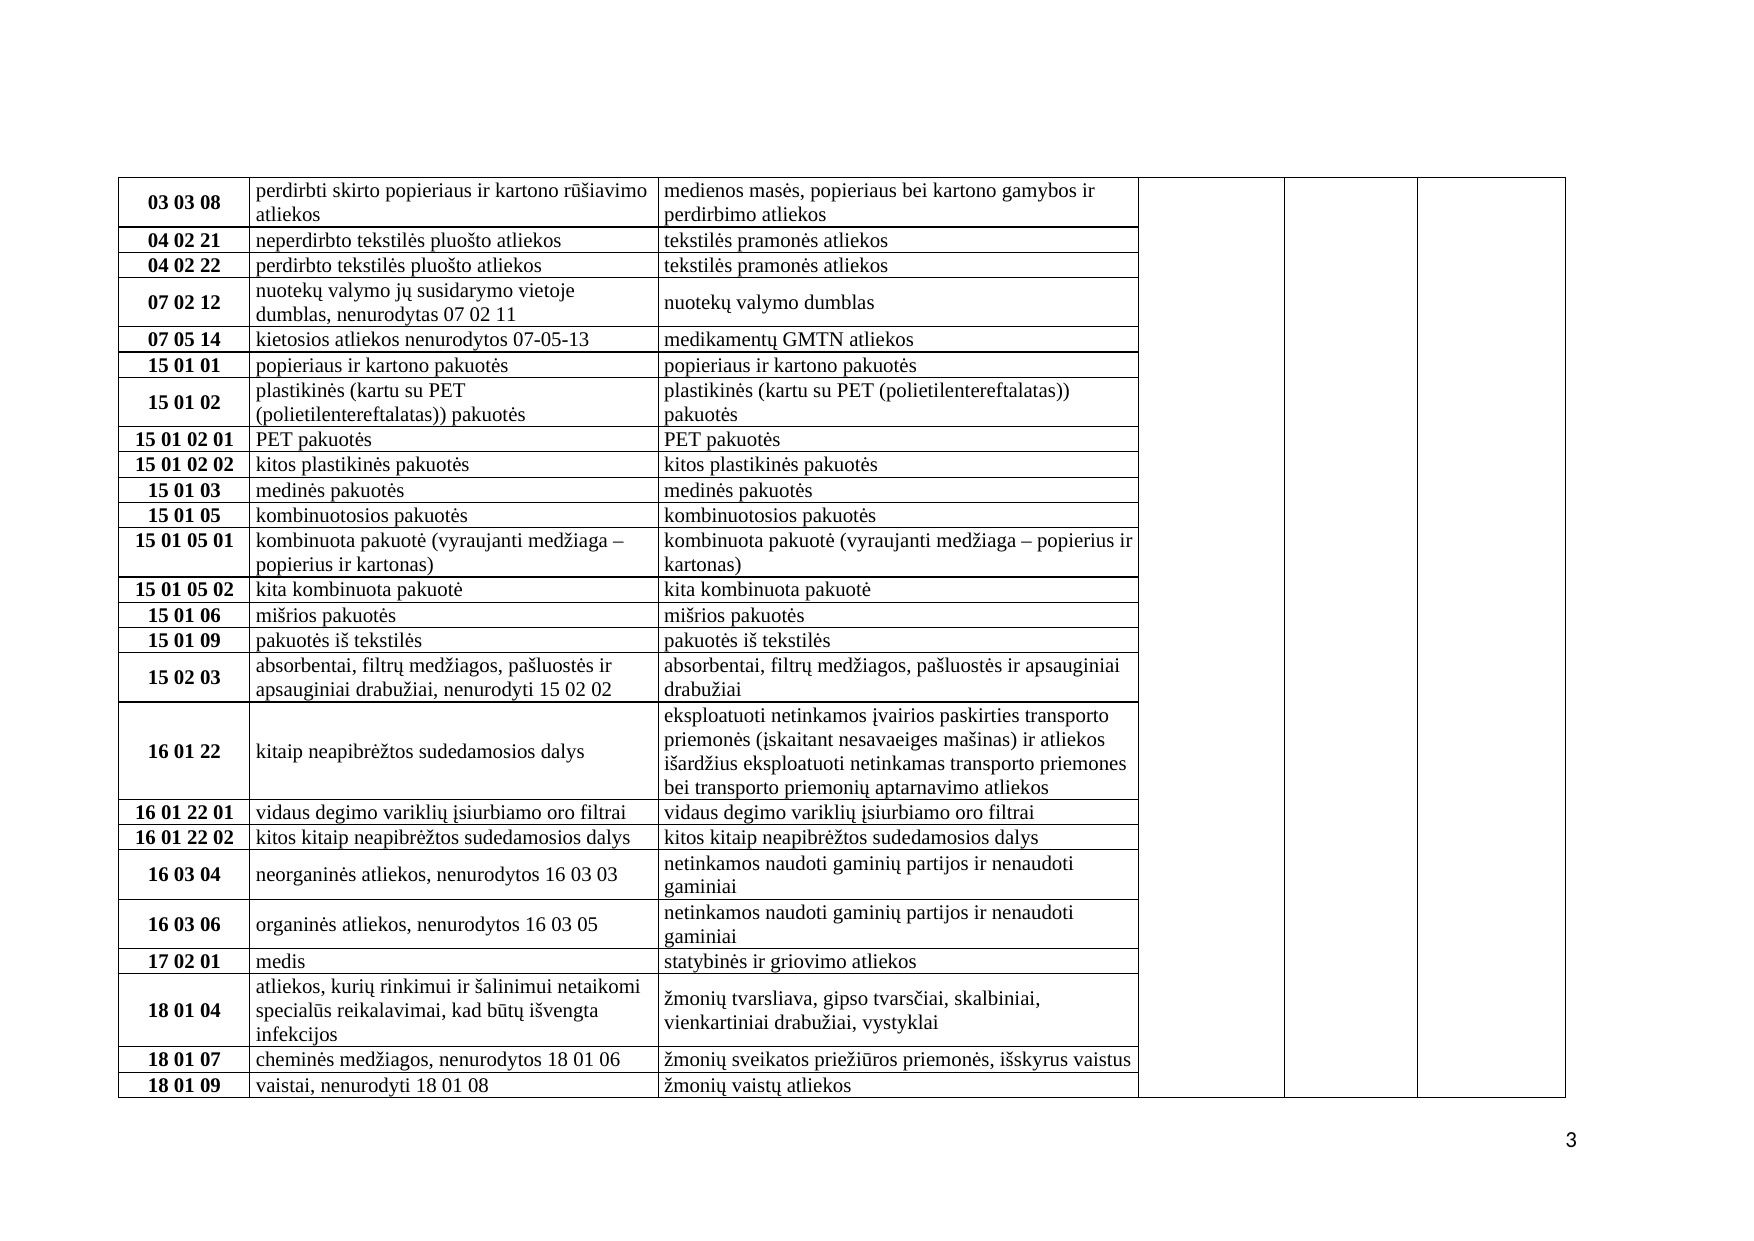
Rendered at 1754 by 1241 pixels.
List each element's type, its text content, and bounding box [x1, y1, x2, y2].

table_cell 15 02 03 [119, 653, 249, 701]
table_cell popieriaus ir kartono pakuotės [250, 353, 658, 377]
table_cell pakuotės iš tekstilės [250, 628, 658, 652]
table_cell cheminės medžiagos, nenurodytos 18 01 06 [250, 1047, 658, 1072]
table_cell absorbentai, filtrų medžiagos, pašluostės ir apsauginiai drabužiai [659, 653, 1138, 701]
table_cell perdirbti skirto popieriaus ir kartono rūšiavimo atliekos [250, 178, 658, 226]
table_cell 18 01 07 [119, 1047, 249, 1072]
table_cell kietosios atliekos nenurodytos 07-05-13 [250, 327, 658, 351]
table_cell vidaus degimo variklių įsiurbiamo oro filtrai [659, 800, 1138, 824]
table_cell kitos plastikinės pakuotės [659, 452, 1138, 477]
table_cell nuotekų valymo dumblas [659, 278, 1138, 326]
table_cell 04 02 22 [119, 253, 249, 277]
table_cell medinės pakuotės [250, 478, 658, 502]
table_cell medis [250, 949, 658, 973]
table_cell žmonių tvarsliava, gipso tvarsčiai, skalbiniai, vienkartiniai drabužiai, vystyklai [659, 974, 1138, 1046]
table_cell plastikinės (kartu su PET (polietilentereftalatas)) pakuotės [250, 378, 658, 426]
table_cell 15 01 09 [119, 628, 249, 652]
table_cell vidaus degimo variklių įsiurbiamo oro filtrai [250, 800, 658, 824]
table_cell 15 01 01 [119, 353, 249, 377]
table_cell 18 01 09 [119, 1073, 249, 1097]
table_cell neorganinės atliekos, nenurodytos 16 03 03 [250, 850, 658, 898]
table_cell 15 01 02 02 [119, 452, 249, 477]
table_cell kitos kitaip neapibrėžtos sudedamosios dalys [250, 825, 658, 849]
table_cell kitaip neapibrėžtos sudedamosios dalys [250, 703, 658, 799]
table_cell kitos plastikinės pakuotės [250, 452, 658, 477]
table_cell 15 01 06 [119, 603, 249, 627]
table_cell kombinuota pakuotė (vyraujanti medžiaga – popierius ir kartonas) [250, 528, 658, 576]
table_cell statybinės ir griovimo atliekos [659, 949, 1138, 973]
table_cell kitos kitaip neapibrėžtos sudedamosios dalys [659, 825, 1138, 849]
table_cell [659, 178, 1138, 226]
table_cell žmonių sveikatos priežiūros priemonės, išskyrus vaistus [659, 1047, 1138, 1072]
table_cell kombinuota pakuotė (vyraujanti medžiaga – popierius ir kartonas) [659, 528, 1138, 576]
table_cell 16 03 04 [119, 850, 249, 898]
table_cell vaistai, nenurodyti 18 01 08 [250, 1073, 658, 1097]
table_cell kita kombinuota pakuotė [250, 578, 658, 602]
table_cell 16 01 22 01 [119, 800, 249, 824]
table_cell PET pakuotės [250, 427, 658, 451]
table_cell mišrios pakuotės [659, 603, 1138, 627]
table_cell tekstilės pramonės atliekos [659, 228, 1138, 252]
table_cell 16 01 22 02 [119, 825, 249, 849]
table_cell pakuotės iš tekstilės [659, 628, 1138, 652]
table_cell kombinuotosios pakuotės [659, 503, 1138, 527]
table_cell perdirbto tekstilės pluošto atliekos [250, 253, 658, 277]
table_cell medinės pakuotės [659, 478, 1138, 502]
table_cell atliekos, kurių rinkimui ir šalinimui netaikomi specialūs reikalavimai, kad būtų išvengta infekcijos [250, 974, 658, 1046]
table_cell absorbentai, filtrų medžiagos, pašluostės ir apsauginiai drabužiai, nenurodyti 15 02 02 [250, 653, 658, 701]
table_cell eksploatuoti netinkamos įvairios paskirties transporto priemonės (įskaitant nesavaeiges mašinas) ir atliekos išardžius eksploatuoti netinkamas transporto priemones bei transporto priemonių aptarnavimo atliekos [659, 703, 1138, 799]
table_cell netinkamos naudoti gaminių partijos ir nenaudoti gaminiai [659, 900, 1138, 948]
table_cell 07 05 14 [119, 327, 249, 351]
table_cell organinės atliekos, nenurodytos 16 03 05 [250, 900, 658, 948]
table_cell plastikinės (kartu su PET (polietilentereftalatas)) pakuotės [659, 378, 1138, 426]
table_cell 15 01 05 02 [119, 578, 249, 602]
table_cell 15 01 02 01 [119, 427, 249, 451]
table_cell 15 01 05 [119, 503, 249, 527]
table_cell mišrios pakuotės [250, 603, 658, 627]
table_cell 16 01 22 [119, 703, 249, 799]
table_cell popieriaus ir kartono pakuotės [659, 353, 1138, 377]
table_cell tekstilės pramonės atliekos [659, 253, 1138, 277]
table_cell kombinuotosios pakuotės [250, 503, 658, 527]
table_cell 04 02 21 [119, 228, 249, 252]
table_cell neperdirbto tekstilės pluošto atliekos [250, 228, 658, 252]
table_cell kita kombinuota pakuotė [659, 578, 1138, 602]
table_cell PET pakuotės [659, 427, 1138, 451]
table_cell medikamentų GMTN atliekos [659, 327, 1138, 351]
table_cell 16 03 06 [119, 900, 249, 948]
table_cell 03 03 08 [119, 178, 249, 226]
table_cell 15 01 05 01 [119, 528, 249, 576]
table_cell 07 02 12 [119, 278, 249, 326]
table_cell netinkamos naudoti gaminių partijos ir nenaudoti gaminiai [659, 850, 1138, 898]
table_cell nuotekų valymo jų susidarymo vietoje dumblas, nenurodytas 07 02 11 [250, 278, 658, 326]
table_cell 15 01 03 [119, 478, 249, 502]
table_cell 17 02 01 [119, 949, 249, 973]
table_cell žmonių vaistų atliekos [659, 1073, 1138, 1097]
table_cell 15 01 02 [119, 378, 249, 426]
table_cell 18 01 04 [119, 974, 249, 1046]
